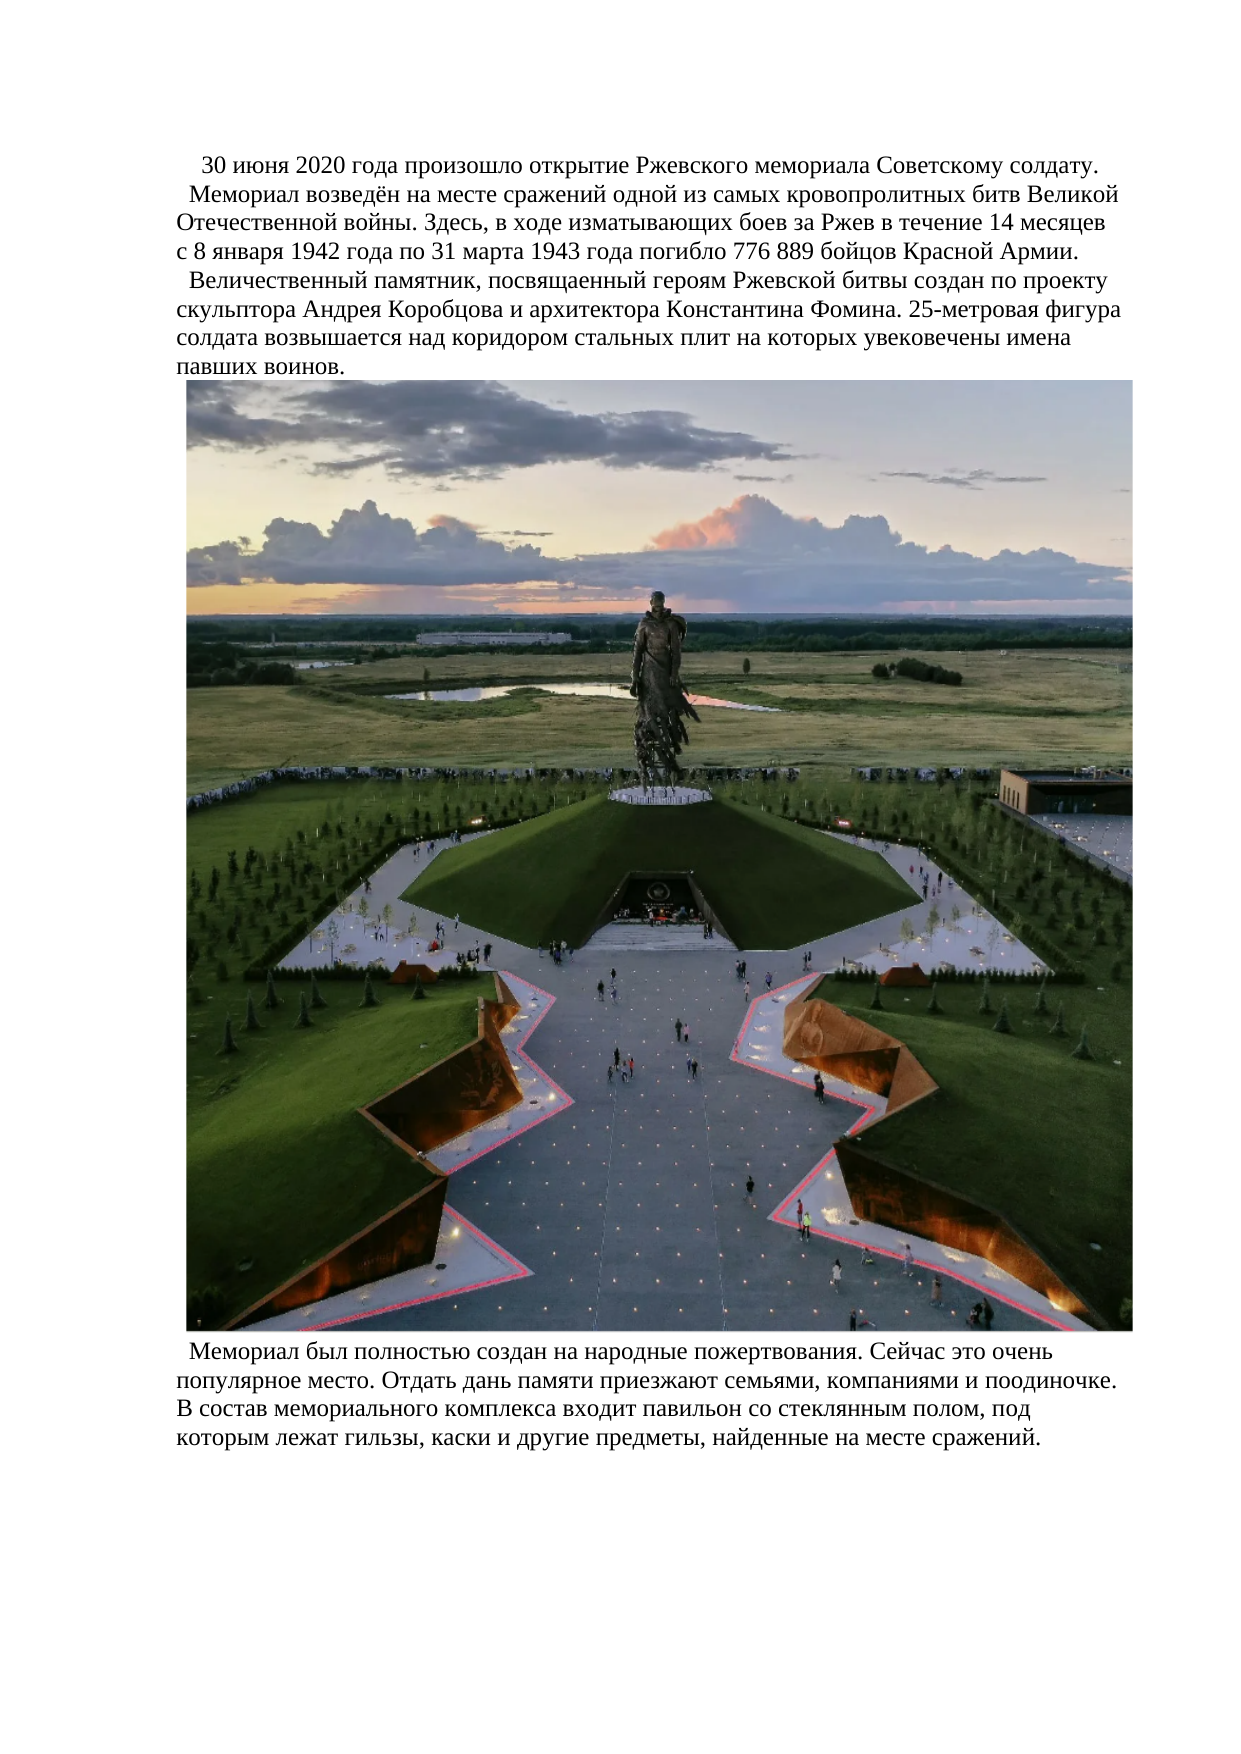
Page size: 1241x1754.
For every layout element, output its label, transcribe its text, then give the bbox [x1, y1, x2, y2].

text Мемориал был полностью создан на народные пожертвования. Сейчас это очень популярное место. Отдать дань памяти приезжают семьями, компаниями и поодиночке. В состав мемориального комплекса входит павильон со стеклянным полом, под которым лежат гильзы, каски и другие предметы, найденные на месте сражений. [176, 1336, 1123, 1451]
text Мемориал возведён на месте сражений одной из самых кровопролитных битв Великой Отечественной войны. Здесь, в ходе изматывающих боев за Ржев в течение 14 месяцев с 8 января 1942 года по 31 марта 1943 года погибло 776 889 бойцов Красной Армии. [176, 179, 1123, 265]
text Величественный памятник, посвящаенный героям Ржевской битвы создан по проекту скульптора Андрея Коробцова и архитектора Константина Фомина. 25-метровая фигура солдата возвышается над коридором стальных плит на которых увековечены имена павших воинов. [176, 265, 1123, 380]
picture [186, 380, 1133, 1336]
text 30 июня 2020 года произошло открытие Ржевского мемориала Советскому солдату. [176, 150, 1123, 179]
